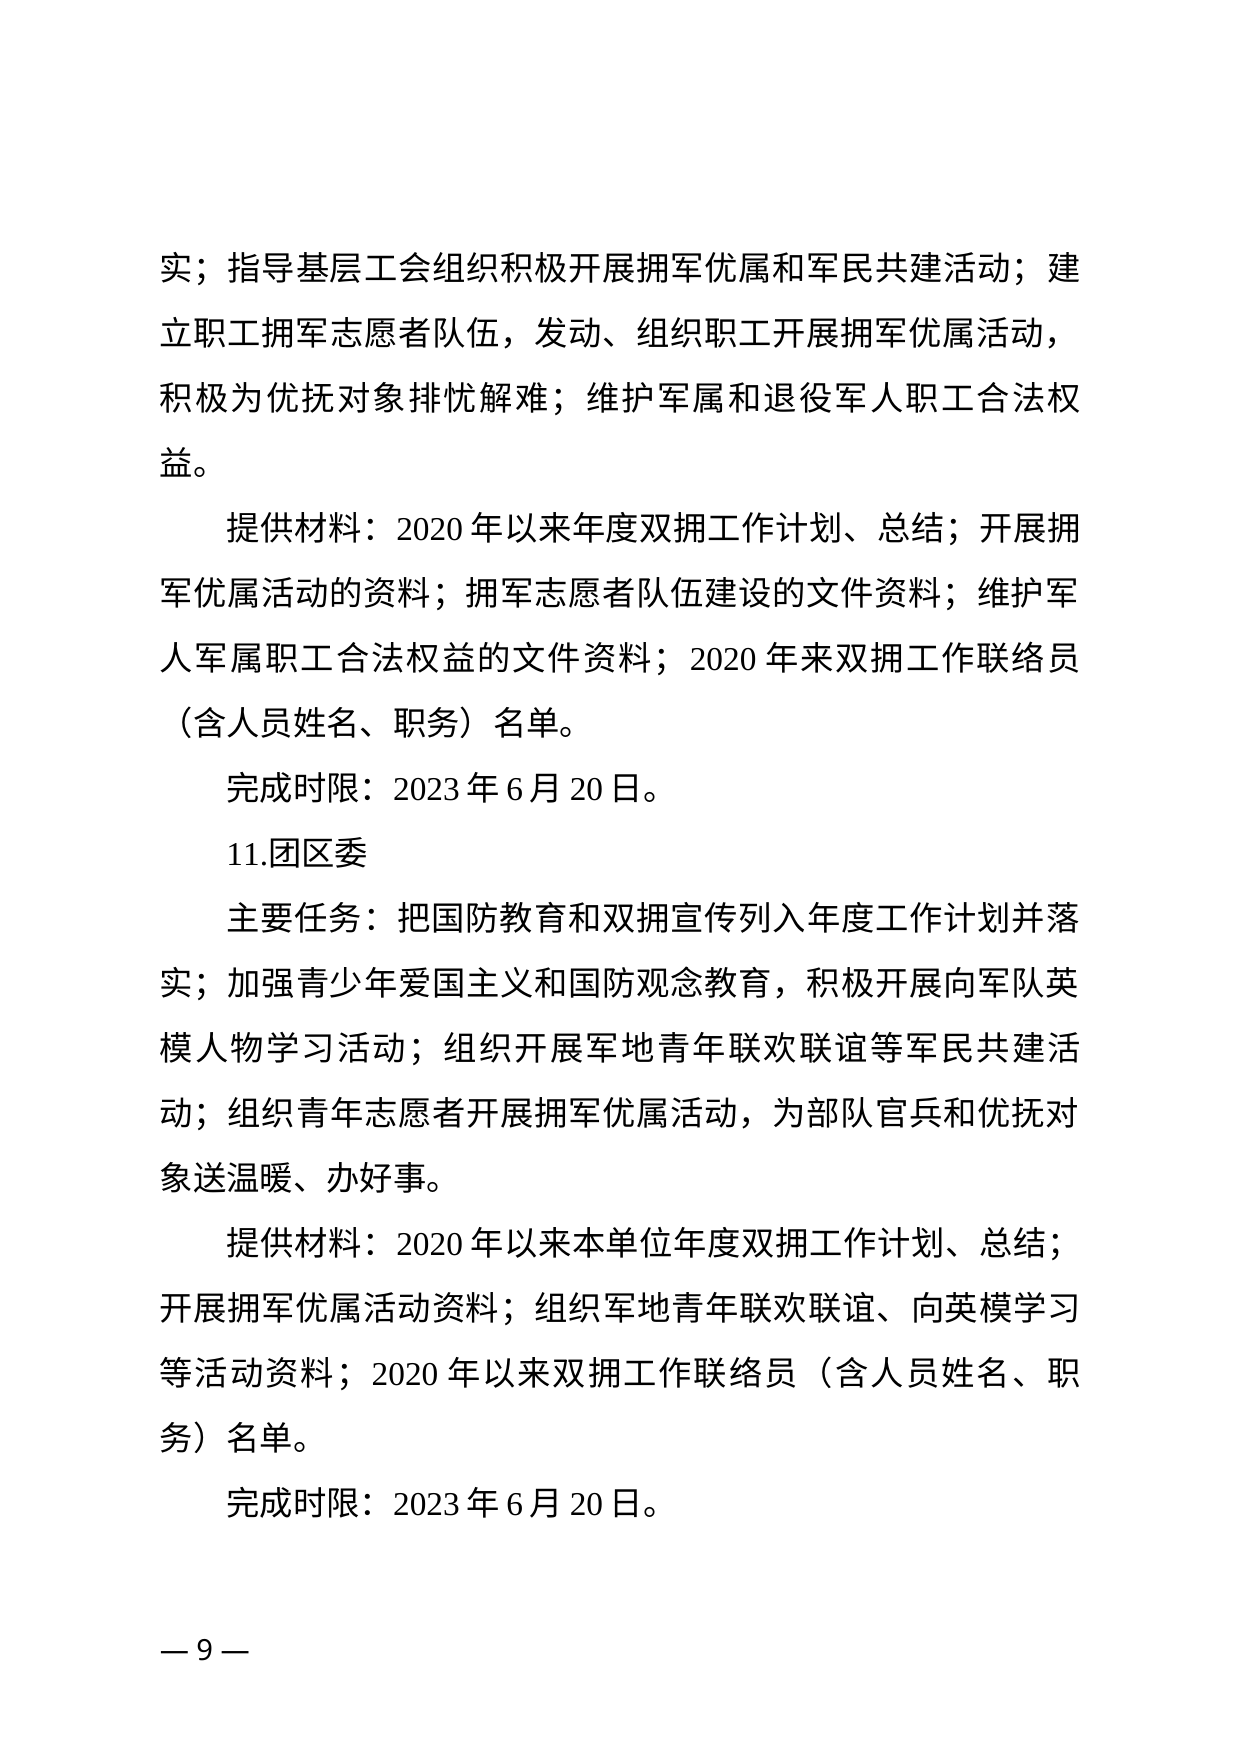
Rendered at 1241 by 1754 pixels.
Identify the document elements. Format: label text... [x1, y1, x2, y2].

text 完成时限：2023年6月20日。 [159, 753, 1081, 818]
text 主要任务：把国防教育和双拥宣传列入年度工作计划并落实；加强青少年爱国主义和国防观念教育，积极开展向军队英模人物学习活动；组织开展军地青年联欢联谊等军民共建活动；组织青年志愿者开展拥军优属活动，为部队官兵和优抚对象送温暖、办好事。 [159, 883, 1081, 1208]
text 11.团区委 [159, 818, 1081, 883]
text 提供材料：2020年以来年度双拥工作计划、总结；开展拥军优属活动的资料；拥军志愿者队伍建设的文件资料；维护军人军属职工合法权益的文件资料；2020年来双拥工作联络员（含人员姓名、职务）名单。 [159, 493, 1081, 753]
text 提供材料：2020年以来本单位年度双拥工作计划、总结；开展拥军优属活动资料；组织军地青年联欢联谊、向英模学习等活动资料；2020年以来双拥工作联络员（含人员姓名、职务）名单。 [159, 1208, 1081, 1468]
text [159, 233, 1081, 493]
text 完成时限：2023年6月20日。 [159, 1468, 1081, 1533]
